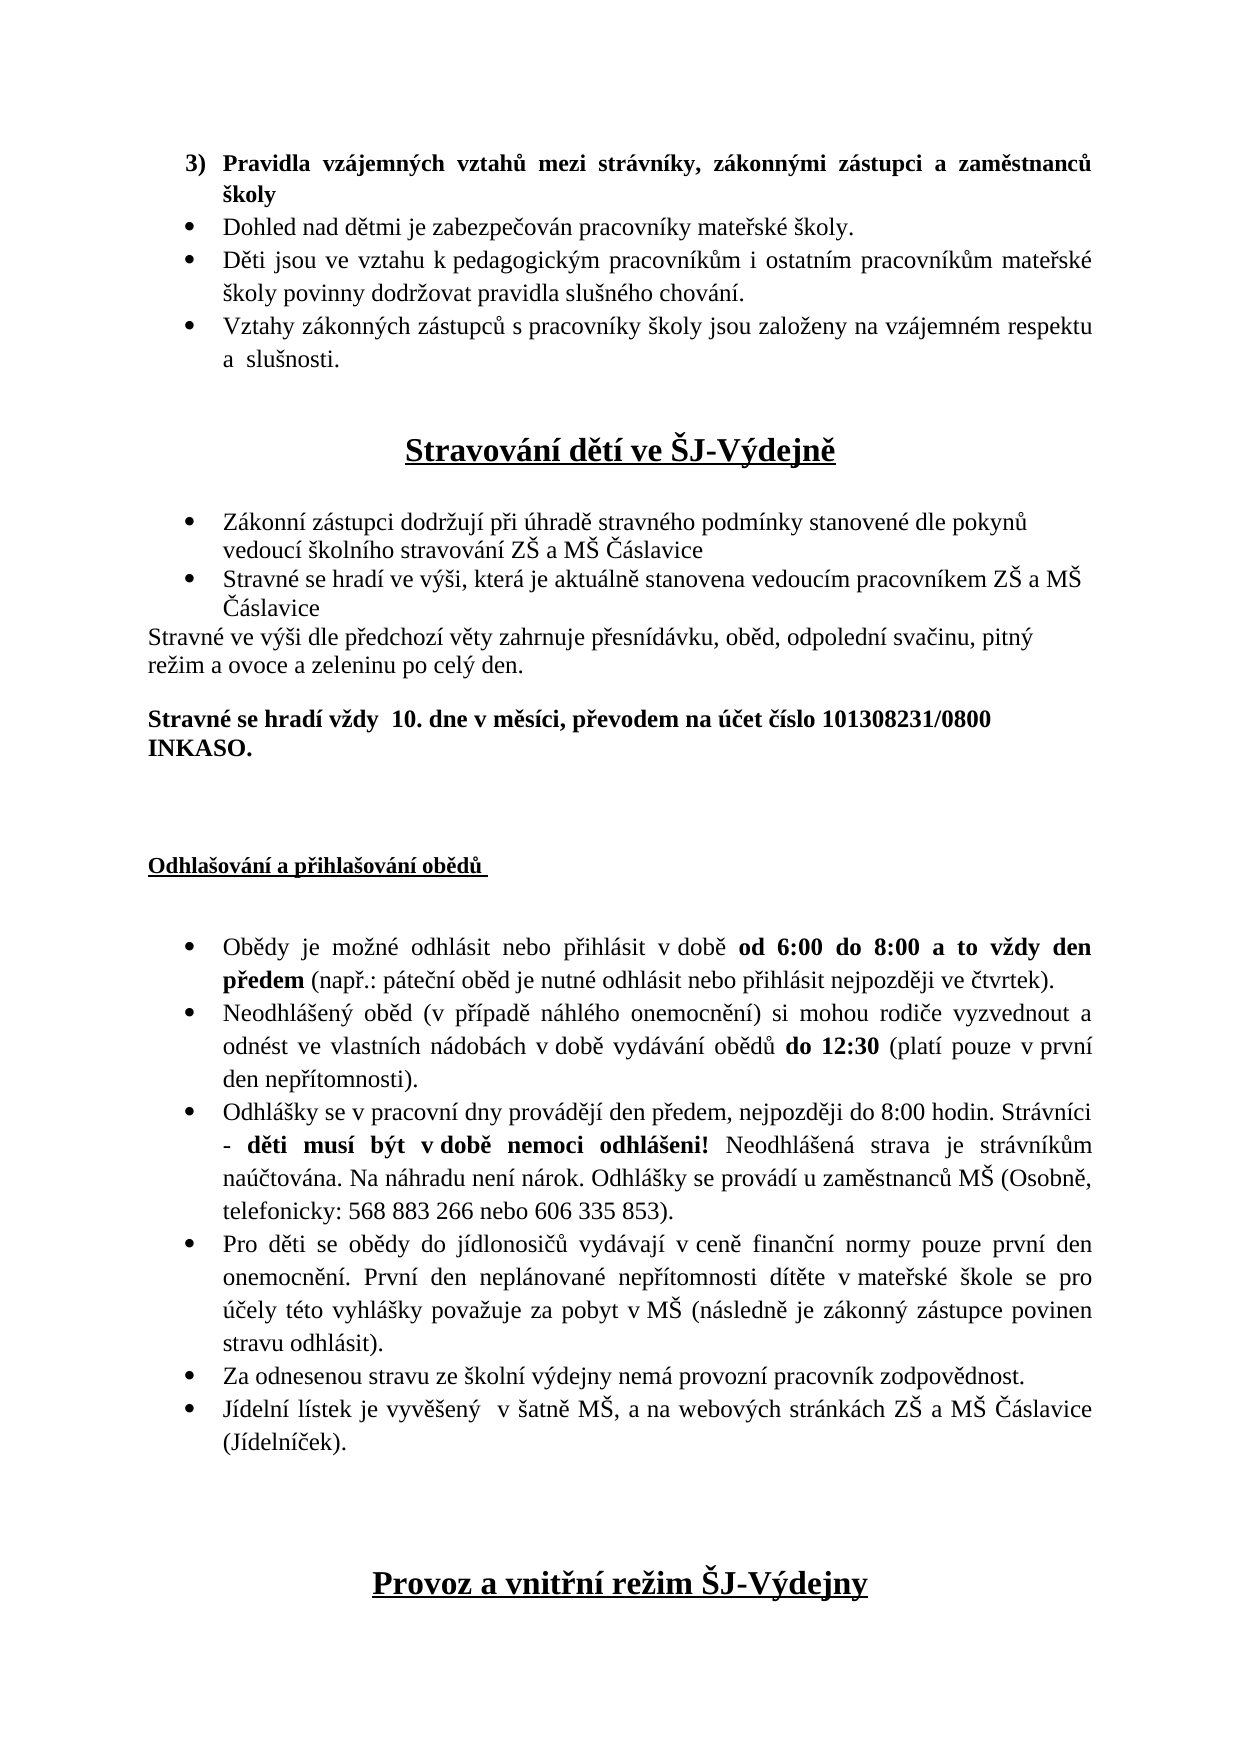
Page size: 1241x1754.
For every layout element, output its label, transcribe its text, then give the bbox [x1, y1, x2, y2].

text Odhlašování a přihlašování obědů [148, 853, 1093, 879]
list Vztahy zákonných zástupců s pracovníky školy jsou založeny na vzájemném respektu a slušnosti. [185, 311, 1093, 373]
list Obědy je možné odhlásit nebo přihlásit v době od 6:00 do 8:00 a to vždy den předem (např.: páteční oběd je nutné odhlásit nebo přihlásit nejpozději ve čtvrtek). [185, 932, 1093, 993]
list Pravidla vzájemných vztahů mezi strávníky, zákonnými zástupci a zaměstnanců školy [185, 148, 1093, 208]
title Stravování dětí ve ŠJ-Výdejně [148, 430, 1093, 468]
text Stravné se hradí vždy 10. dne v měsíci, převodem na účet číslo 101308231/0800 INKASO. [148, 704, 1093, 762]
list Zákonní zástupci dodržují při úhradě stravného podmínky stanovené dle pokynů vedoucí školního stravování ZŠ a MŠ Čáslavice [185, 507, 1093, 564]
list Děti jsou ve vztahu k pedagogickým pracovníkům i ostatním pracovníkům mateřské školy povinny dodržovat pravidla slušného chování. [185, 245, 1093, 307]
list Dohled nad dětmi je zabezpečován pracovníky mateřské školy. [185, 212, 1093, 241]
list Jídelní lístek je vyvěšený v šatně MŠ, a na webových stránkách ZŠ a MŠ Čáslavice (Jídelníček). [185, 1394, 1093, 1456]
list Za odnesenou stravu ze školní výdejny nemá provozní pracovník zodpovědnost. [185, 1361, 1093, 1390]
title Provoz a vnitřní režim ŠJ-Výdejny [148, 1563, 1093, 1601]
list Neodhlášený oběd (v případě náhlého onemocnění) si mohou rodiče vyzvednout a odnést ve vlastních nádobách v době vydávání obědů do 12:30 (platí pouze v první den nepřítomnosti). [185, 998, 1093, 1092]
list Odhlášky se v pracovní dny provádějí den předem, nejpozději do 8:00 hodin. Strávníci - děti musí být v době nemoci odhlášeni! Neodhlášená strava je strávníkům naúčtována. Na náhradu není nárok. Odhlášky se provádí u zaměstnanců MŠ (Osobně, telefonicky: 568 883 266 nebo 606 335 853). [185, 1097, 1093, 1224]
text Stravné ve výši dle předchozí věty zahrnuje přesnídávku, oběd, odpolední svačinu, pitný režim a ovoce a zeleninu po celý den. [148, 622, 1093, 679]
list Stravné se hradí ve výši, která je aktuálně stanovena vedoucím pracovníkem ZŠ a MŠ Čáslavice [185, 564, 1093, 622]
list Pro děti se obědy do jídlonosičů vydávají v ceně finanční normy pouze první den onemocnění. První den neplánované nepřítomnosti dítěte v mateřské škole se pro účely této vyhlášky považuje za pobyt v MŠ (následně je zákonný zástupce povinen stravu odhlásit). [185, 1229, 1093, 1357]
